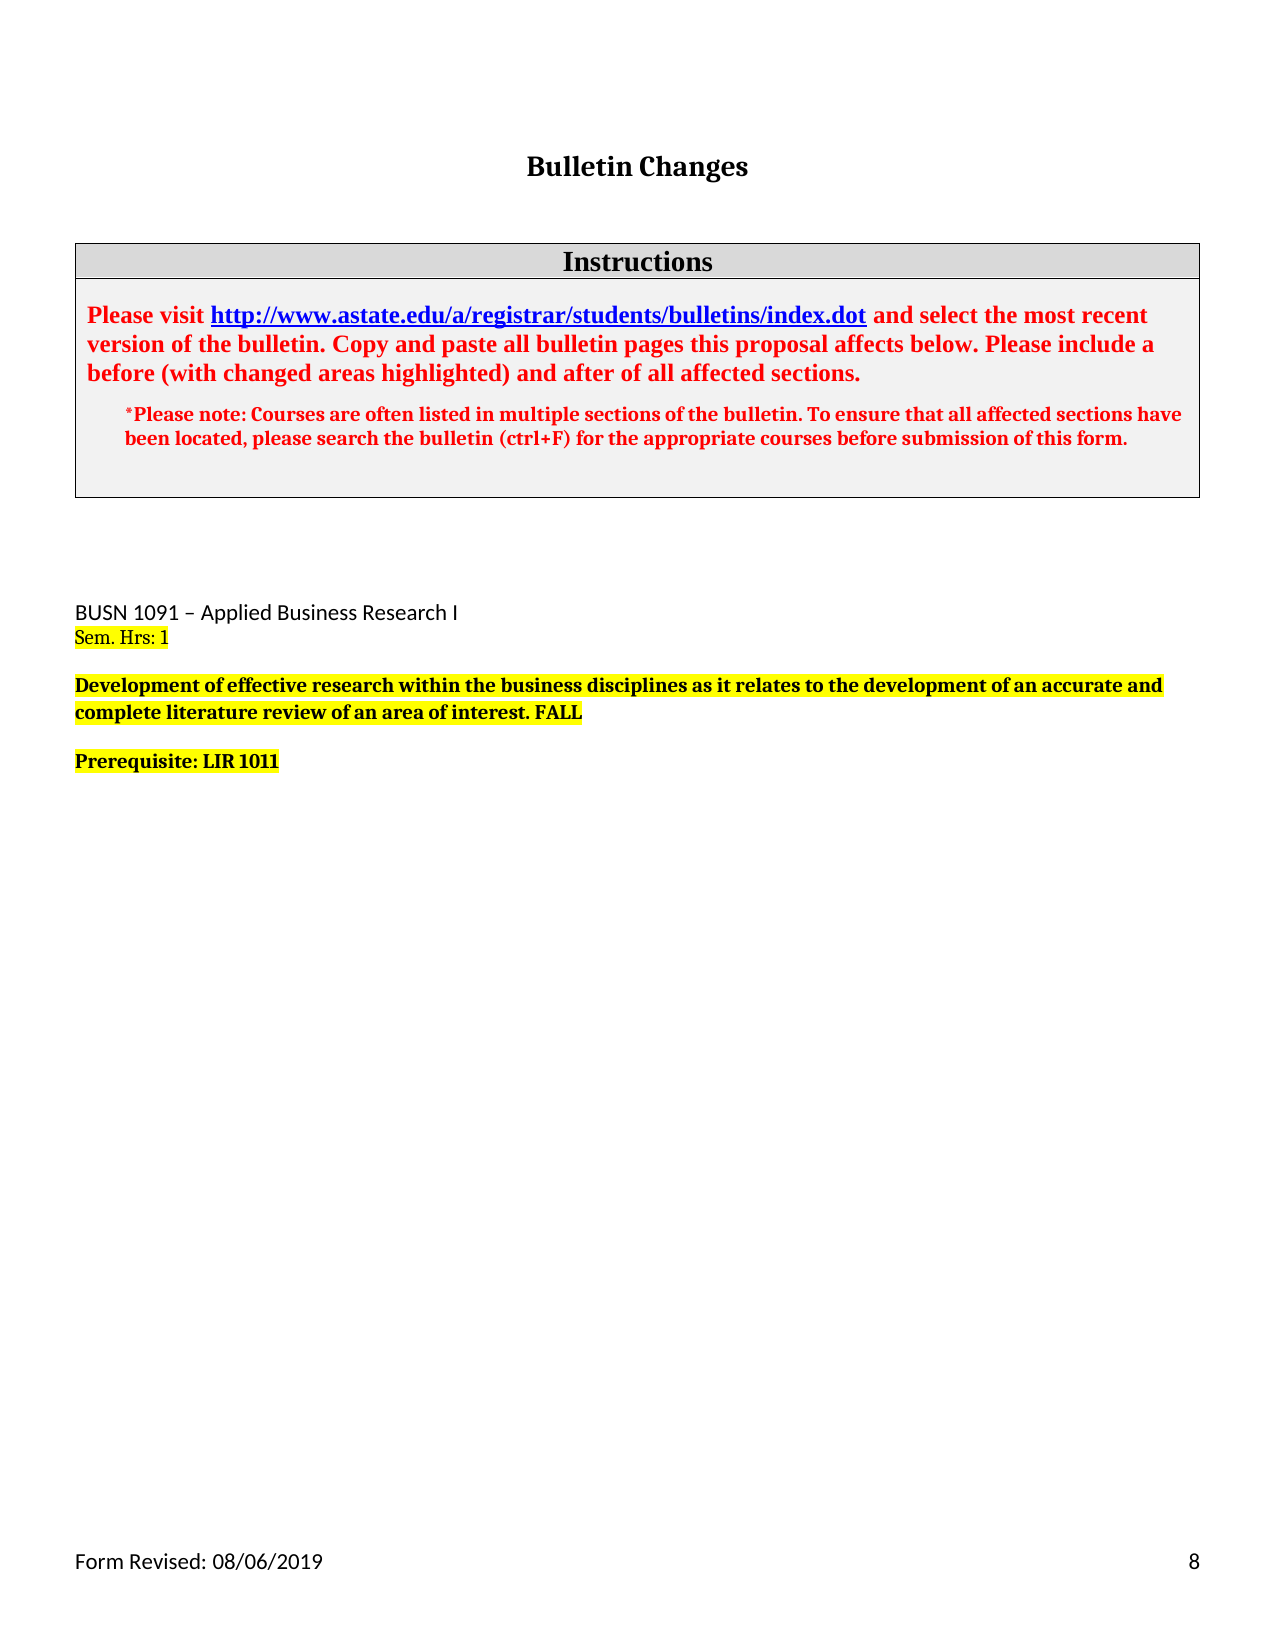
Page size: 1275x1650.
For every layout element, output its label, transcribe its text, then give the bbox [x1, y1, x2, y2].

text Bulletin Changes [75, 150, 1200, 183]
table_cell Please visit http://www.astate.edu/a/registrar/students/bulletins/index.dot and select the most recent version of the bulletin. Copy and paste all bulletin pages this proposal affects below. Please include a before (with changed areas highlighted) and after of all affected sections. *Please note: Courses are often listed in multiple sections of the bulletin. To ensure that all affected sections have been located, please search the bulletin (ctrl+F) for the appropriate courses before submission of this form. [76, 279, 1199, 497]
table_header Instructions [76, 244, 1199, 277]
